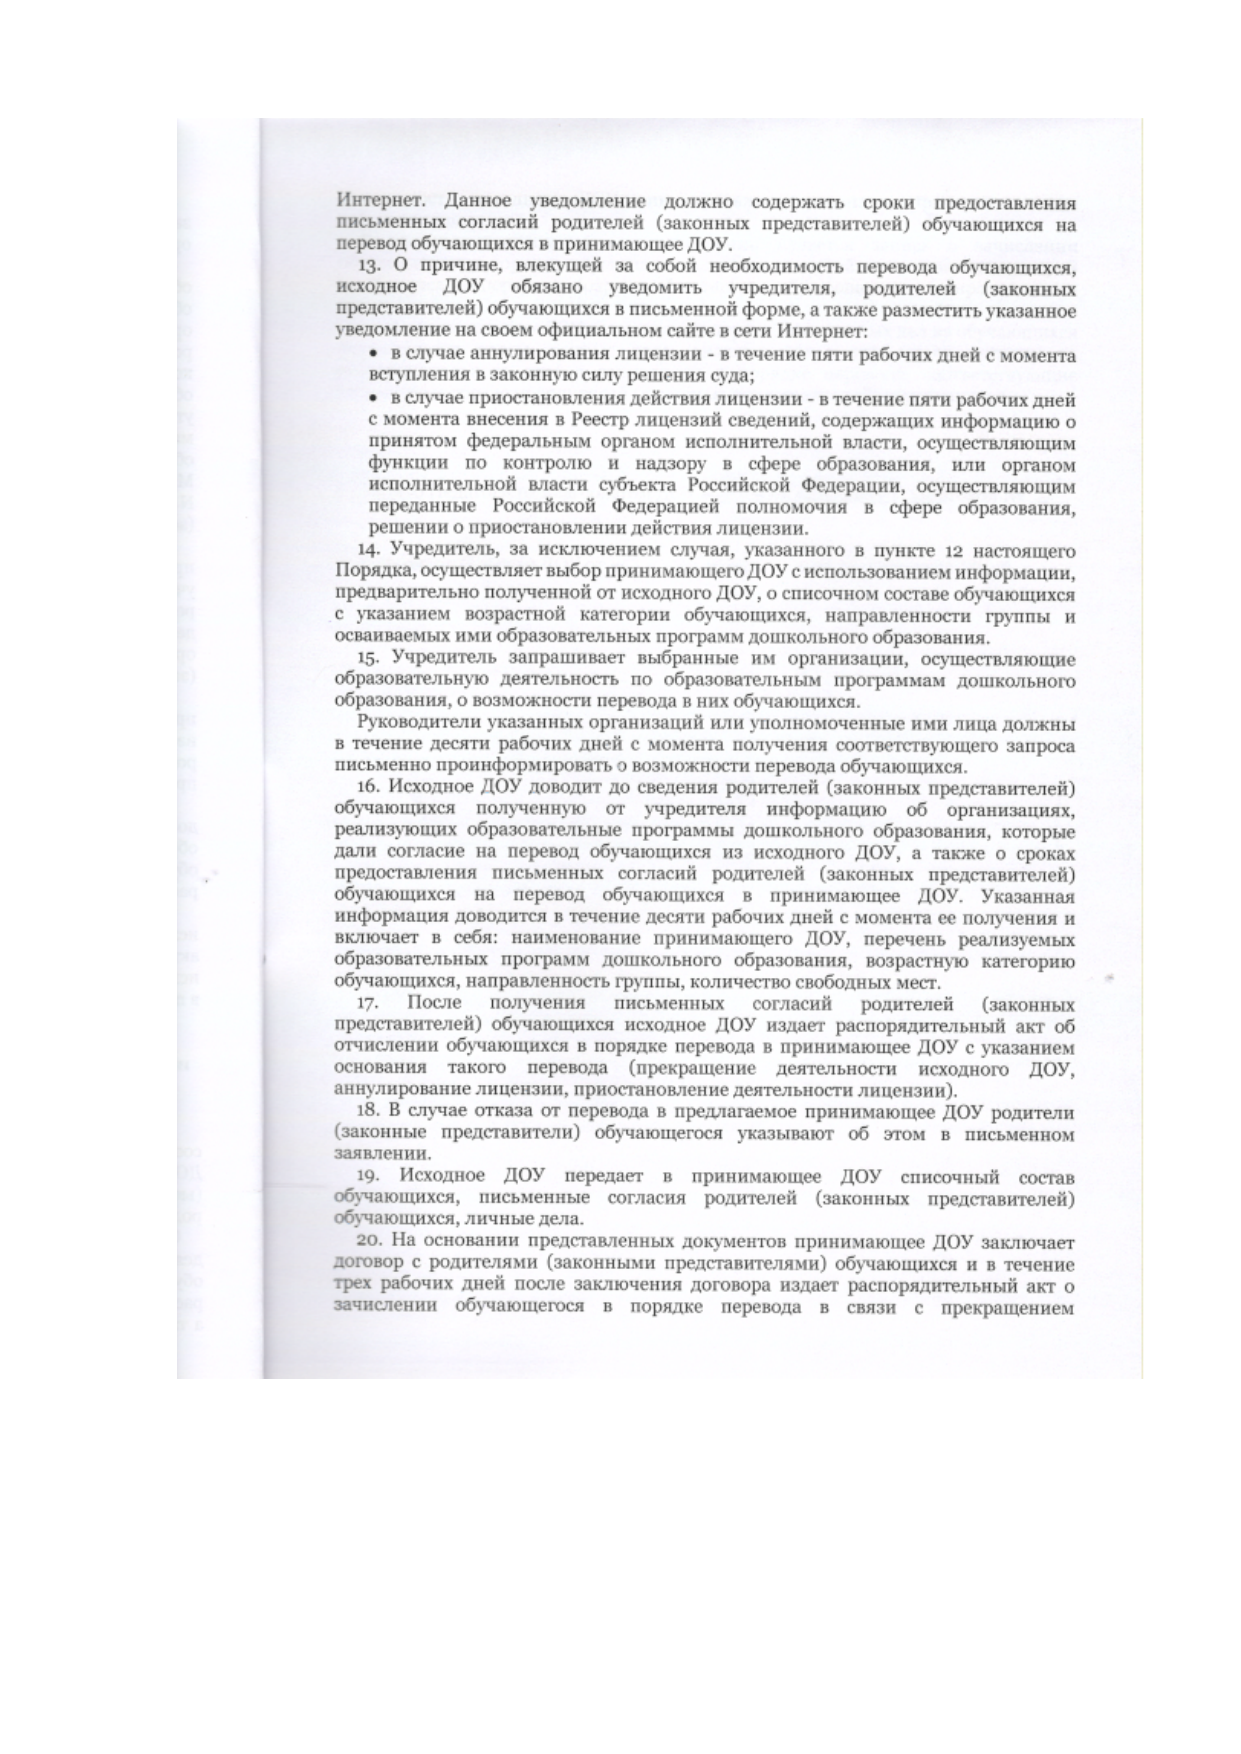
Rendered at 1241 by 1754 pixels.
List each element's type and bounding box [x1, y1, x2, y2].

picture [177, 118, 1151, 1379]
